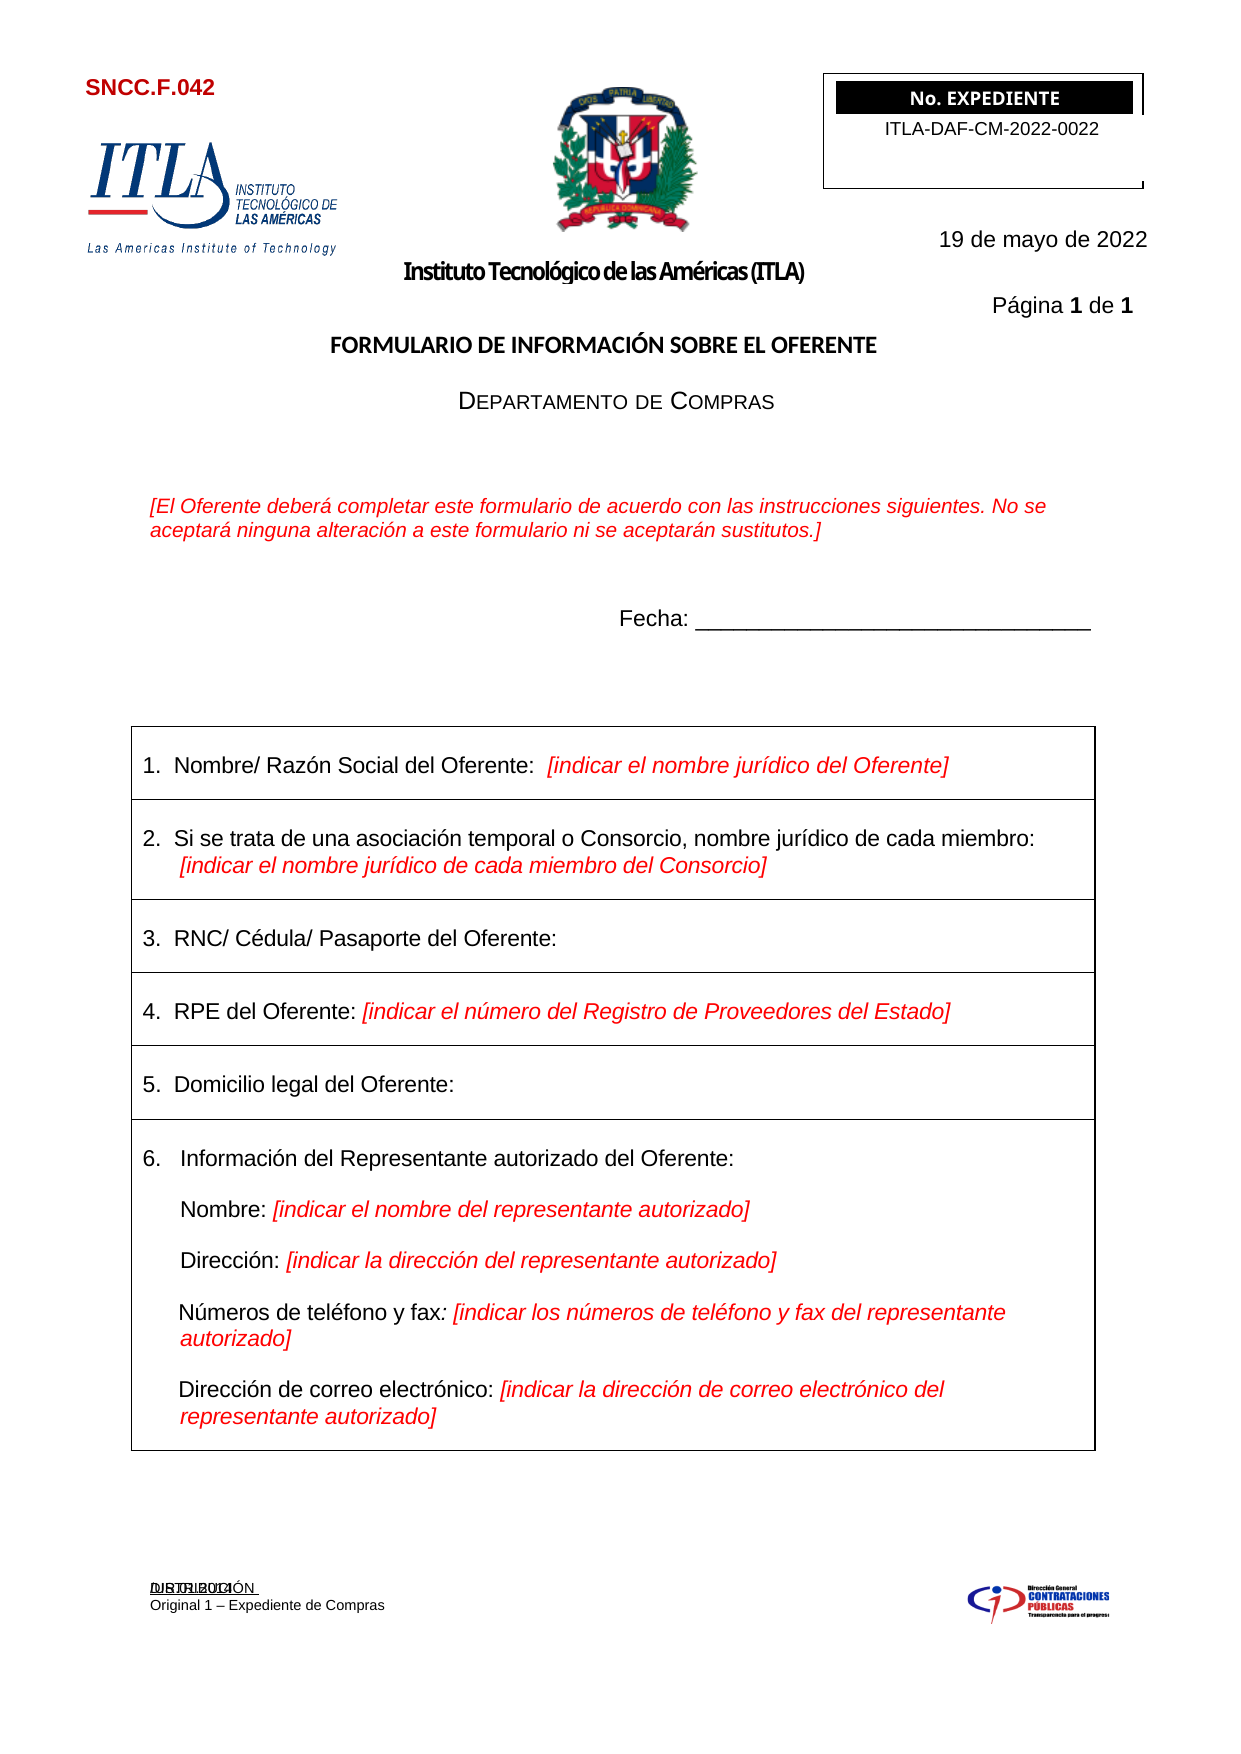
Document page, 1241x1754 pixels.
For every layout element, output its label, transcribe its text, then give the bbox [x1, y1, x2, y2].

picture [967, 1585, 1110, 1624]
table_cell 2. Si se trata de una asociación temporal o Consorcio, nombre jurídico de cada miembro: [indicar el nombre jurídico de cada miembro del Consorcio] [132, 800, 1094, 899]
picture [552, 87, 698, 232]
table_cell 4. RPE del Oferente: [indicar el número del Registro de Proveedores del Estado] [132, 973, 1094, 1045]
text [El Oferente deberá completar este formulario de acuerdo con las instrucciones siguientes. No se aceptará ninguna alteración a este formulario ni se aceptarán sustitutos.] [150, 494, 1090, 542]
text Fecha: _______________________________ [150, 605, 1090, 632]
table_cell 5. Domicilio legal del Oferente: [132, 1046, 1094, 1118]
table_cell 6. Información del Representante autorizado del Oferente: Nombre: [indicar el nombre del representante autorizado] Dirección: [indicar la dirección del representante autorizado] Números de teléfono y fax: [indicar los números de teléfono y fax del representante autorizado] Dirección de correo electrónico: [indicar la dirección de correo electrónico del representante autorizado] [132, 1120, 1094, 1450]
table_header 1. Nombre/ Razón Social del Oferente: [indicar el nombre jurídico del Oferente] [132, 727, 1094, 799]
table_cell 3. RNC/ Cédula/ Pasaporte del Oferente: [132, 900, 1094, 972]
picture [77, 131, 338, 263]
